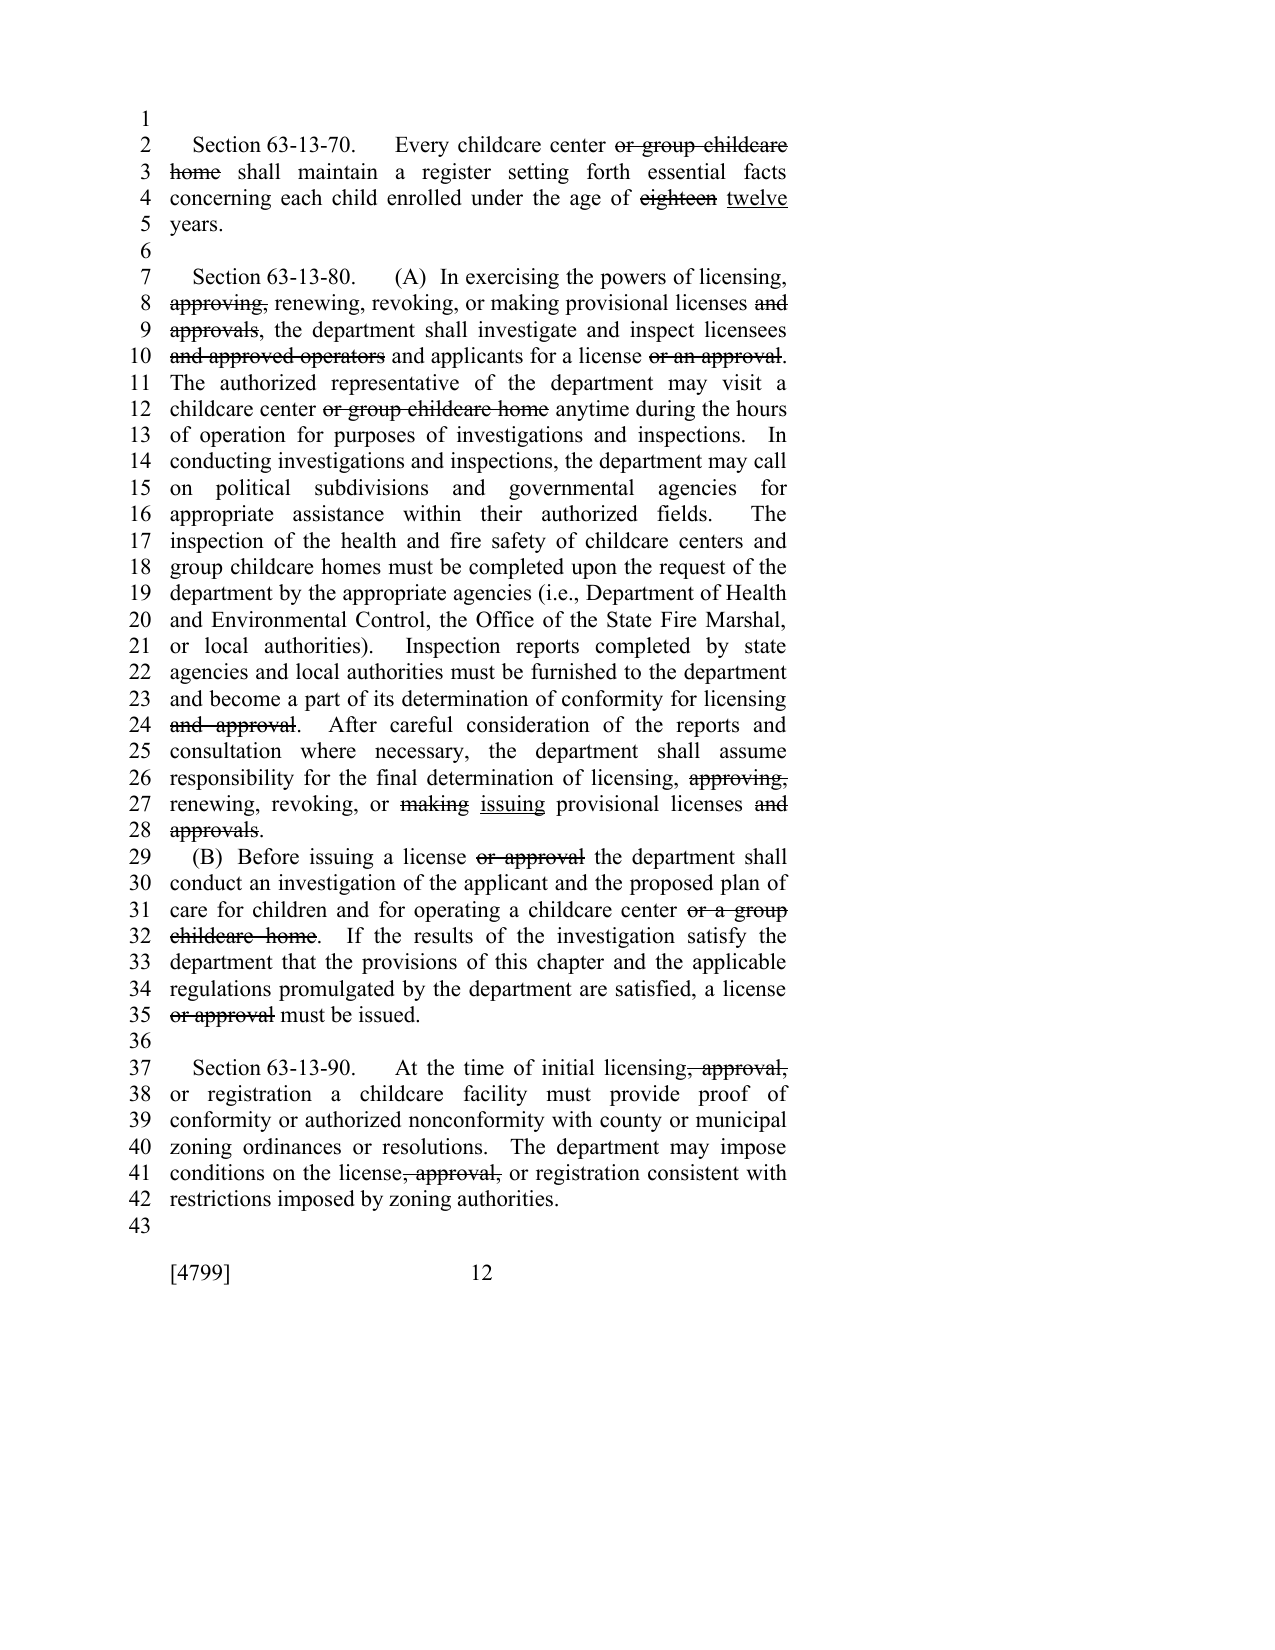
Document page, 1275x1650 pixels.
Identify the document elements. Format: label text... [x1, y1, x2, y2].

text Section 63-13-90. At the time of initial licensing, approval, or registration a childcare facility must provide proof of conformity or authorized nonconformity with county or municipal zoning ordinances or resolutions. The department may impose conditions on the license, approval, or registration consistent with restrictions imposed by zoning authorities. [169, 1054, 787, 1212]
text (B) Before issuing a license or approval the department shall conduct an investigation of the applicant and the proposed plan of care for children and for operating a childcare center or a group childcare home. If the results of the investigation satisfy the department that the provisions of this chapter and the applicable regulations promulgated by the department are satisfied, a license or approval must be issued. [169, 843, 787, 1027]
text Section 63-13-70. Every childcare center or group childcare home shall maintain a register setting forth essential facts concerning each child enrolled under the age of eighteen twelve years. [169, 131, 787, 237]
text Section 63-13-80. (A) In exercising the powers of licensing, approving, renewing, revoking, or making provisional licenses and approvals, the department shall investigate and inspect licensees and approved operators and applicants for a license or an approval. The authorized representative of the department may visit a childcare center or group childcare home anytime during the hours of operation for purposes of investigations and inspections. In conducting investigations and inspections, the department may call on political subdivisions and governmental agencies for appropriate assistance within their authorized fields. The inspection of the health and fire safety of childcare centers and group childcare homes must be completed upon the request of the department by the appropriate agencies (i.e., Department of Health and Environmental Control, the Office of the State Fire Marshal, or local authorities). Inspection reports completed by state agencies and local authorities must be furnished to the department and become a part of its determination of conformity for licensing and approval. After careful consideration of the reports and consultation where necessary, the department shall assume responsibility for the final determination of licensing, approving, renewing, revoking, or making issuing provisional licenses and approvals. [169, 263, 787, 843]
